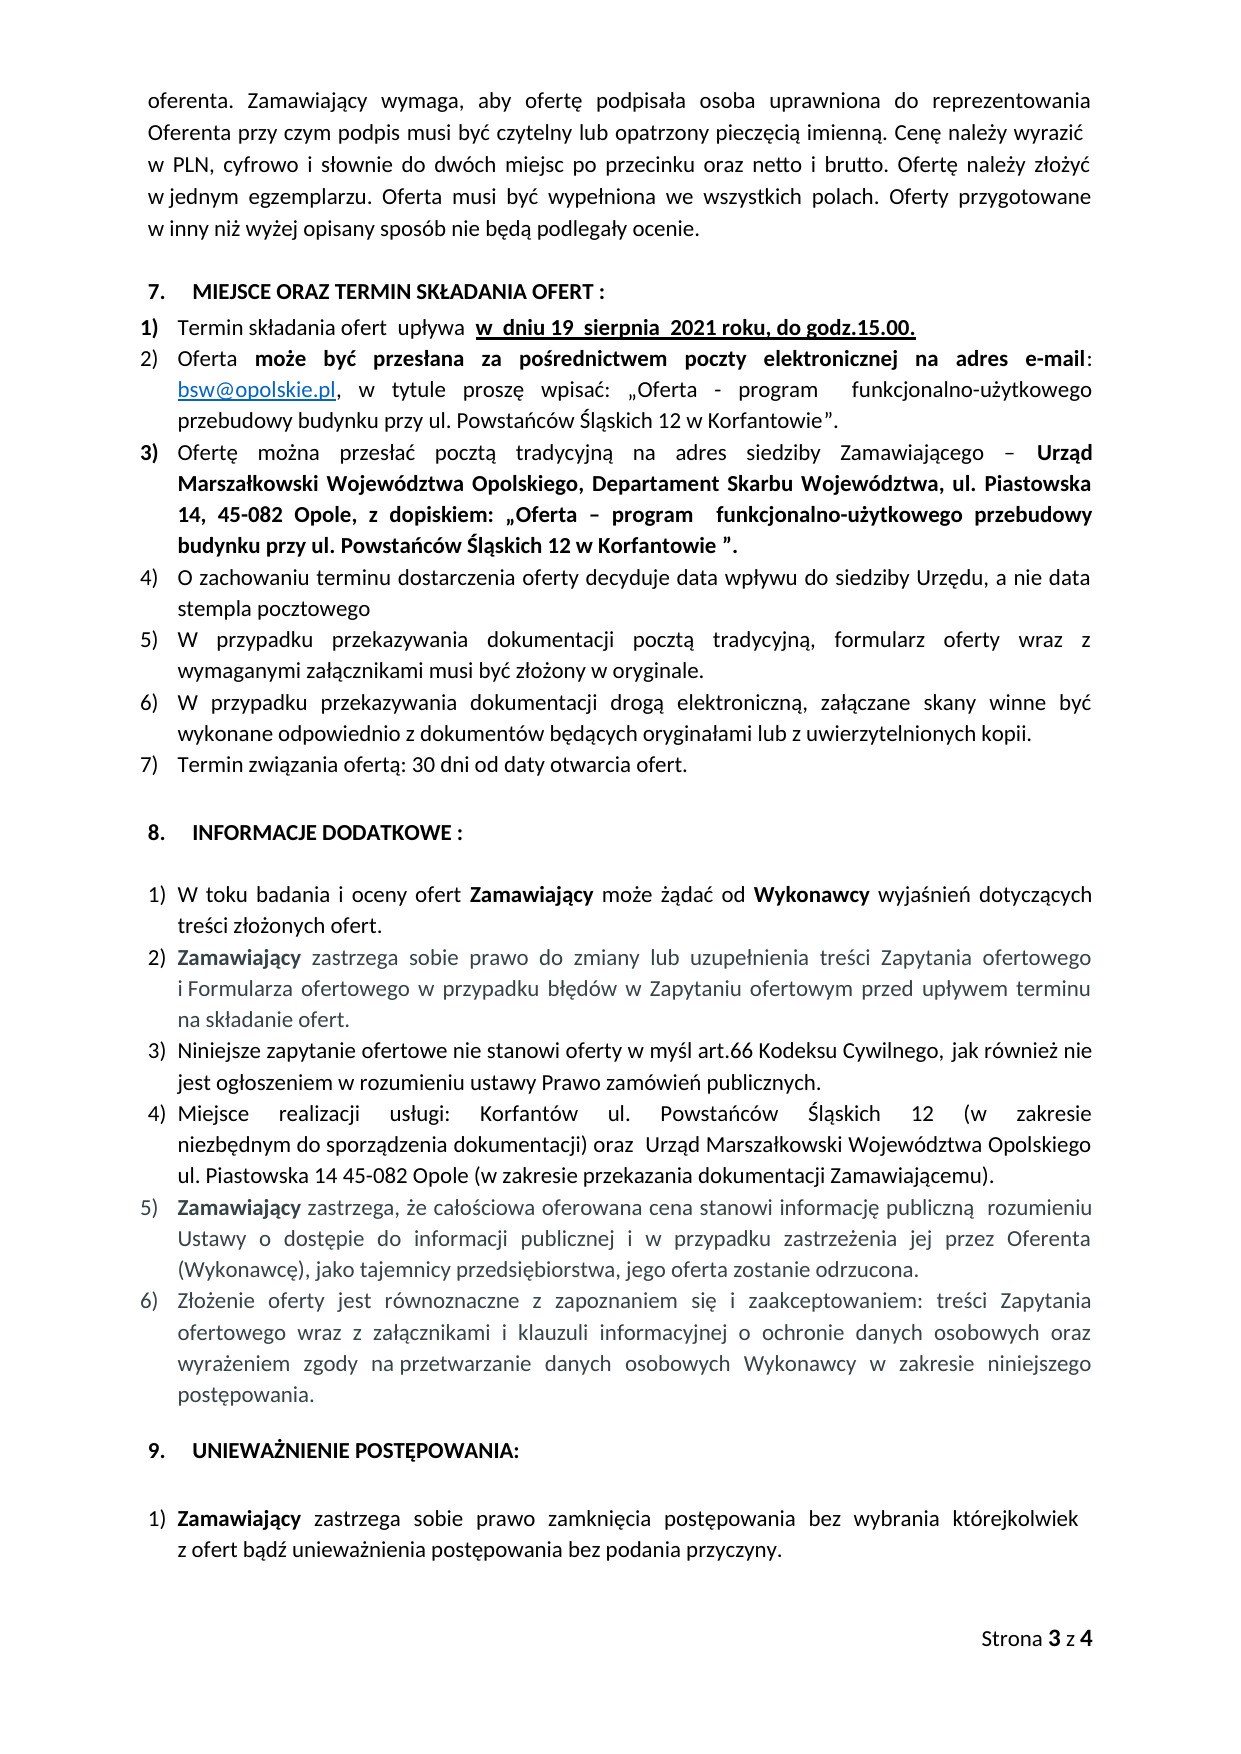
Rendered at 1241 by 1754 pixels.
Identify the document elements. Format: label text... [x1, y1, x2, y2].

list Termin składania ofert upływa w dniu 19 sierpnia 2021 roku, do godz.15.00. [140, 309, 1093, 341]
list Oferta może być przesłana za pośrednictwem poczty elektronicznej na adres e-mail: bsw@opolskie.pl, w tytule proszę wpisać: „Oferta - program funkcjonalno-użytkowego przebudowy budynku przy ul. Powstańców Śląskich 12 w Korfantowie”. [140, 341, 1093, 434]
list INFORMACJE DODATKOWE : [148, 815, 1093, 846]
list Niniejsze zapytanie ofertowe nie stanowi oferty w myśl art.66 Kodeksu Cywilnego, jak również nie jest ogłoszeniem w rozumieniu ustawy Prawo zamówień publicznych. [148, 1033, 1093, 1096]
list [148, 86, 1093, 242]
list MIEJSCE ORAZ TERMIN SKŁADANIA OFERT : [148, 277, 1093, 305]
list Miejsce realizacji usługi: Korfantów ul. Powstańców Śląskich 12 (w zakresie niezbędnym do sporządzenia dokumentacji) oraz Urząd Marszałkowski Województwa Opolskiego ul. Piastowska 14 45-082 Opole (w zakresie przekazania dokumentacji Zamawiającemu). [148, 1096, 1093, 1190]
list Zamawiający zastrzega sobie prawo zamknięcia postępowania bez wybrania którejkolwiek z ofert bądź unieważnienia postępowania bez podania przyczyny. [148, 1501, 1093, 1563]
list Zamawiający zastrzega sobie prawo do zmiany lub uzupełnienia treści Zapytania ofertowego i Formularza ofertowego w przypadku błędów w Zapytaniu ofertowym przed upływem terminu na składanie ofert. [148, 940, 1093, 1033]
list W toku badania i oceny ofert Zamawiający może żądać od Wykonawcy wyjaśnień dotyczących treści złożonych ofert. [148, 877, 1093, 940]
list Termin związania ofertą: 30 dni od daty otwarcia ofert. [140, 747, 1093, 778]
list UNIEWAŻNIENIE POSTĘPOWANIA: [148, 1436, 1093, 1464]
list W przypadku przekazywania dokumentacji pocztą tradycyjną, formularz oferty wraz z wymaganymi załącznikami musi być złożony w oryginale. [140, 622, 1093, 684]
list Zamawiający zastrzega, że całościowa oferowana cena stanowi informację publiczną rozumieniu Ustawy o dostępie do informacji publicznej i w przypadku zastrzeżenia jej przez Oferenta (Wykonawcę), jako tajemnicy przedsiębiorstwa, jego oferta zostanie odrzucona. [140, 1190, 1093, 1283]
list Ofertę można przesłać pocztą tradycyjną na adres siedziby Zamawiającego – Urząd Marszałkowski Województwa Opolskiego, Departament Skarbu Województwa, ul. Piastowska 14, 45-082 Opole, z dopiskiem: „Oferta – program funkcjonalno-użytkowego przebudowy budynku przy ul. Powstańców Śląskich 12 w Korfantowie ”. [140, 434, 1093, 559]
list W przypadku przekazywania dokumentacji drogą elektroniczną, załączane skany winne być wykonane odpowiednio z dokumentów będących oryginałami lub z uwierzytelnionych kopii. [140, 684, 1093, 747]
list Złożenie oferty jest równoznaczne z zapoznaniem się i zaakceptowaniem: treści Zapytania ofertowego wraz z załącznikami i klauzuli informacyjnej o ochronie danych osobowych oraz wyrażeniem zgody na przetwarzanie danych osobowych Wykonawcy w zakresie niniejszego postępowania. [140, 1283, 1093, 1408]
list O zachowaniu terminu dostarczenia oferty decyduje data wpływu do siedziby Urzędu, a nie data stempla pocztowego [140, 559, 1093, 622]
